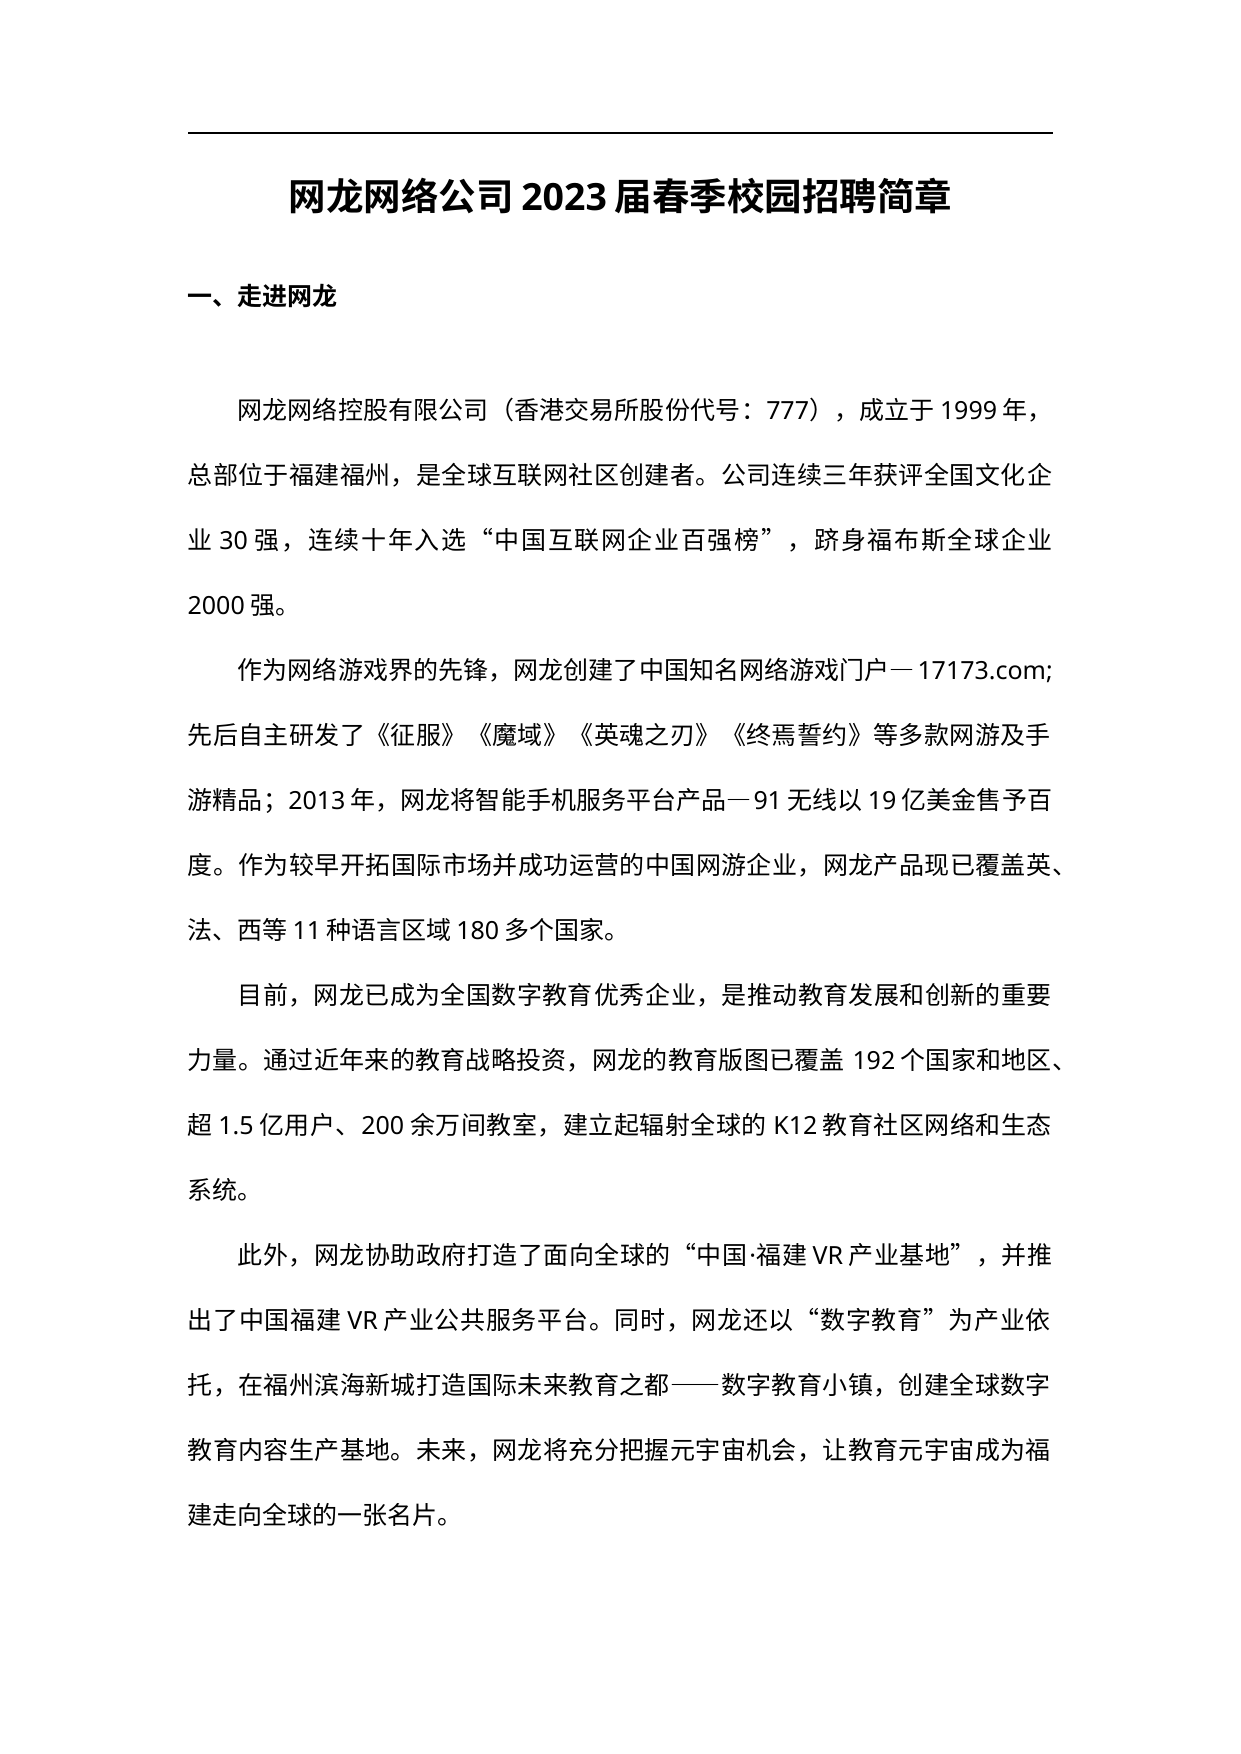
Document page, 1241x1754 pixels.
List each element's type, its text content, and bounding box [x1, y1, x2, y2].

text 目前，网龙已成为全国数字教育优秀企业，是推动教育发展和创新的重要力量。通过近年来的教育战略投资，网龙的教育版图已覆盖192个国家和地区、超1.5亿用户、200余万间教室，建立起辐射全球的K12教育社区网络和生态系统。 [187, 961, 1053, 1221]
subtitle 一、走进网龙 [187, 262, 1053, 327]
text 网龙网络控股有限公司（香港交易所股份代号：777），成立于1999年，总部位于福建福州，是全球互联网社区创建者。公司连续三年获评全国文化企业30强，连续十年入选“中国互联网企业百强榜”，跻身福布斯全球企业2000强。 [187, 376, 1053, 636]
text 此外，网龙协助政府打造了面向全球的“中国·福建VR产业基地”，并推出了中国福建VR产业公共服务平台。同时，网龙还以“数字教育”为产业依托，在福州滨海新城打造国际未来教育之都——数字教育小镇，创建全球数字教育内容生产基地。未来，网龙将充分把握元宇宙机会，让教育元宇宙成为福建走向全球的一张名片。 [187, 1221, 1053, 1546]
text 作为网络游戏界的先锋，网龙创建了中国知名网络游戏门户—17173.com;先后自主研发了《征服》《魔域》《英魂之刃》《终焉誓约》等多款网游及手游精品；2013年，网龙将智能手机服务平台产品—91无线以19亿美金售予百度。作为较早开拓国际市场并成功运营的中国网游企业，网龙产品现已覆盖英、法、西等11种语言区域180多个国家。 [187, 636, 1053, 961]
text 网龙网络公司2023届春季校园招聘简章 [187, 162, 1053, 227]
